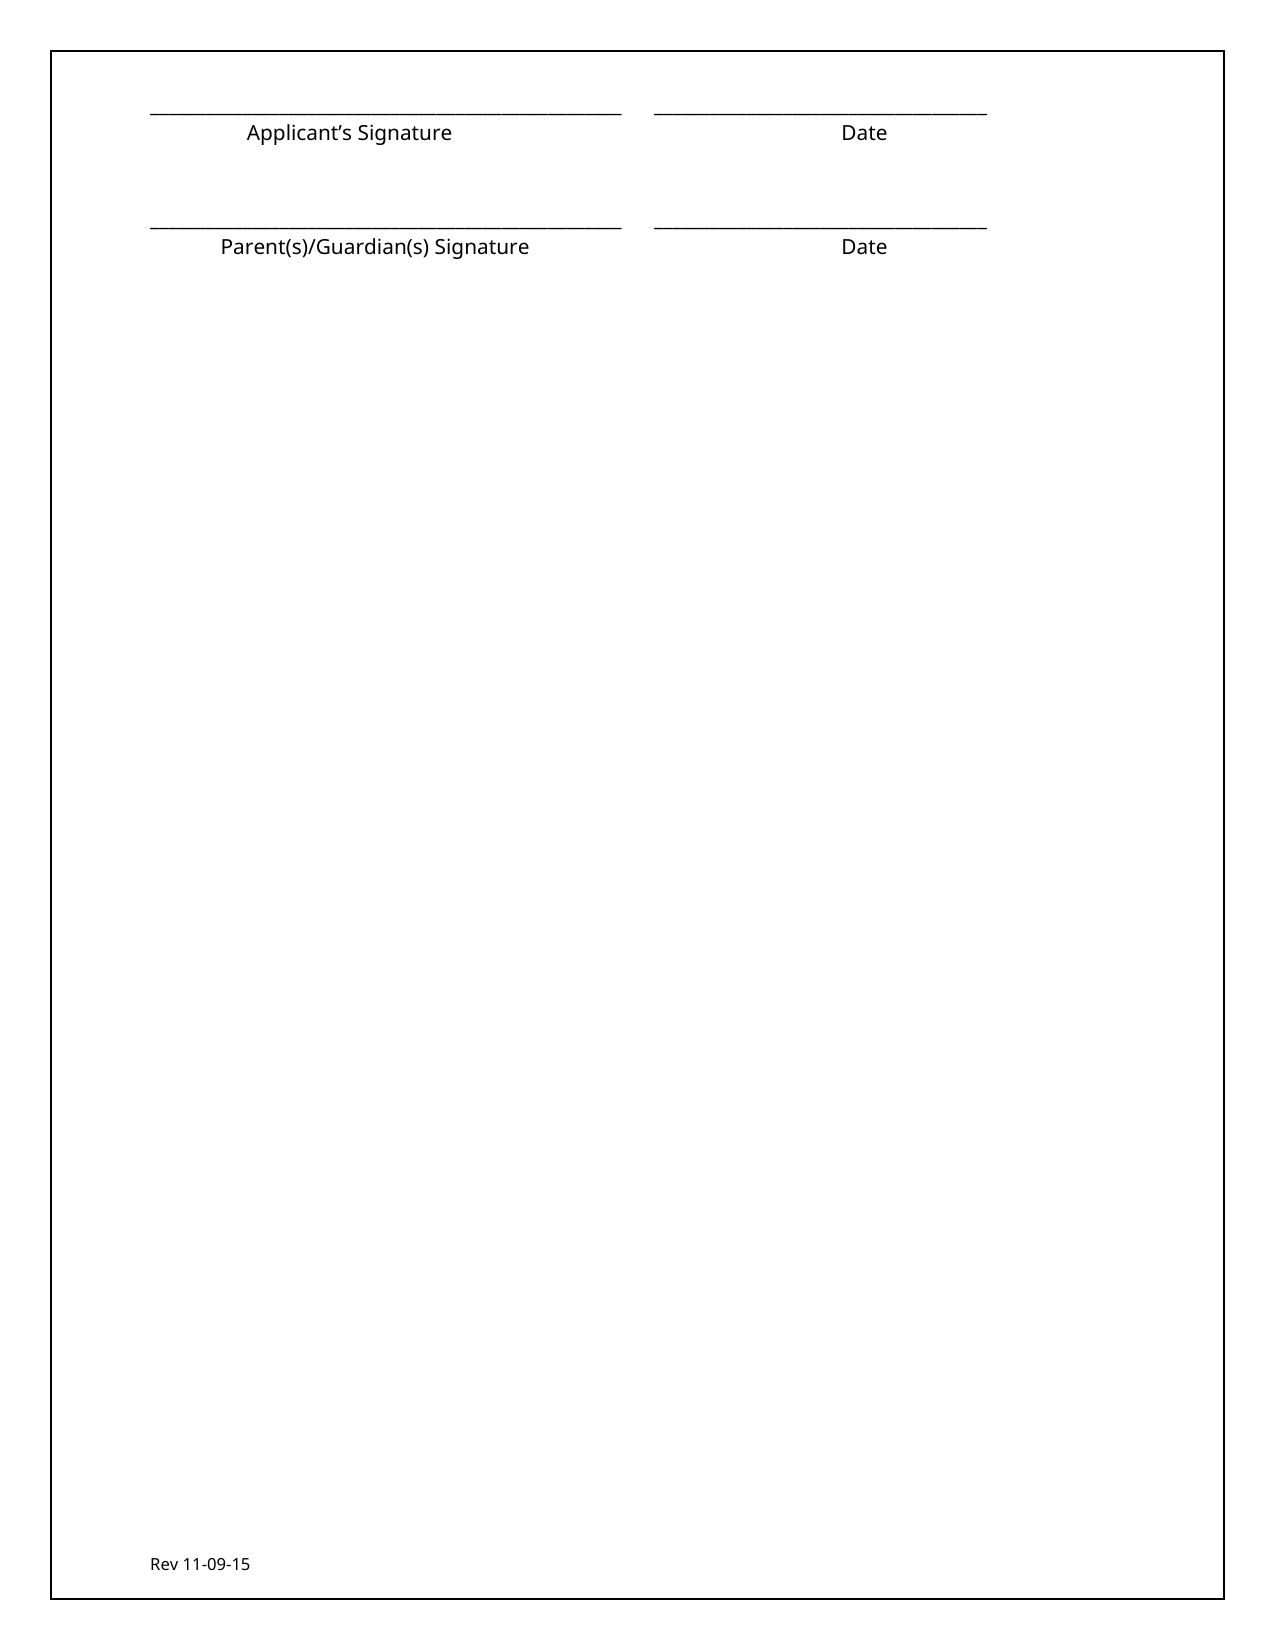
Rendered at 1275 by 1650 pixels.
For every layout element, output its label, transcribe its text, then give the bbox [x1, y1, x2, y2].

text ___________________________________________________ ____________________________________ [150, 204, 1125, 232]
text Parent(s)/Guardian(s) Signature Date [150, 232, 1125, 261]
text Applicant’s Signature Date [150, 118, 1125, 147]
text ___________________________________________________ ____________________________________ [150, 90, 1125, 118]
